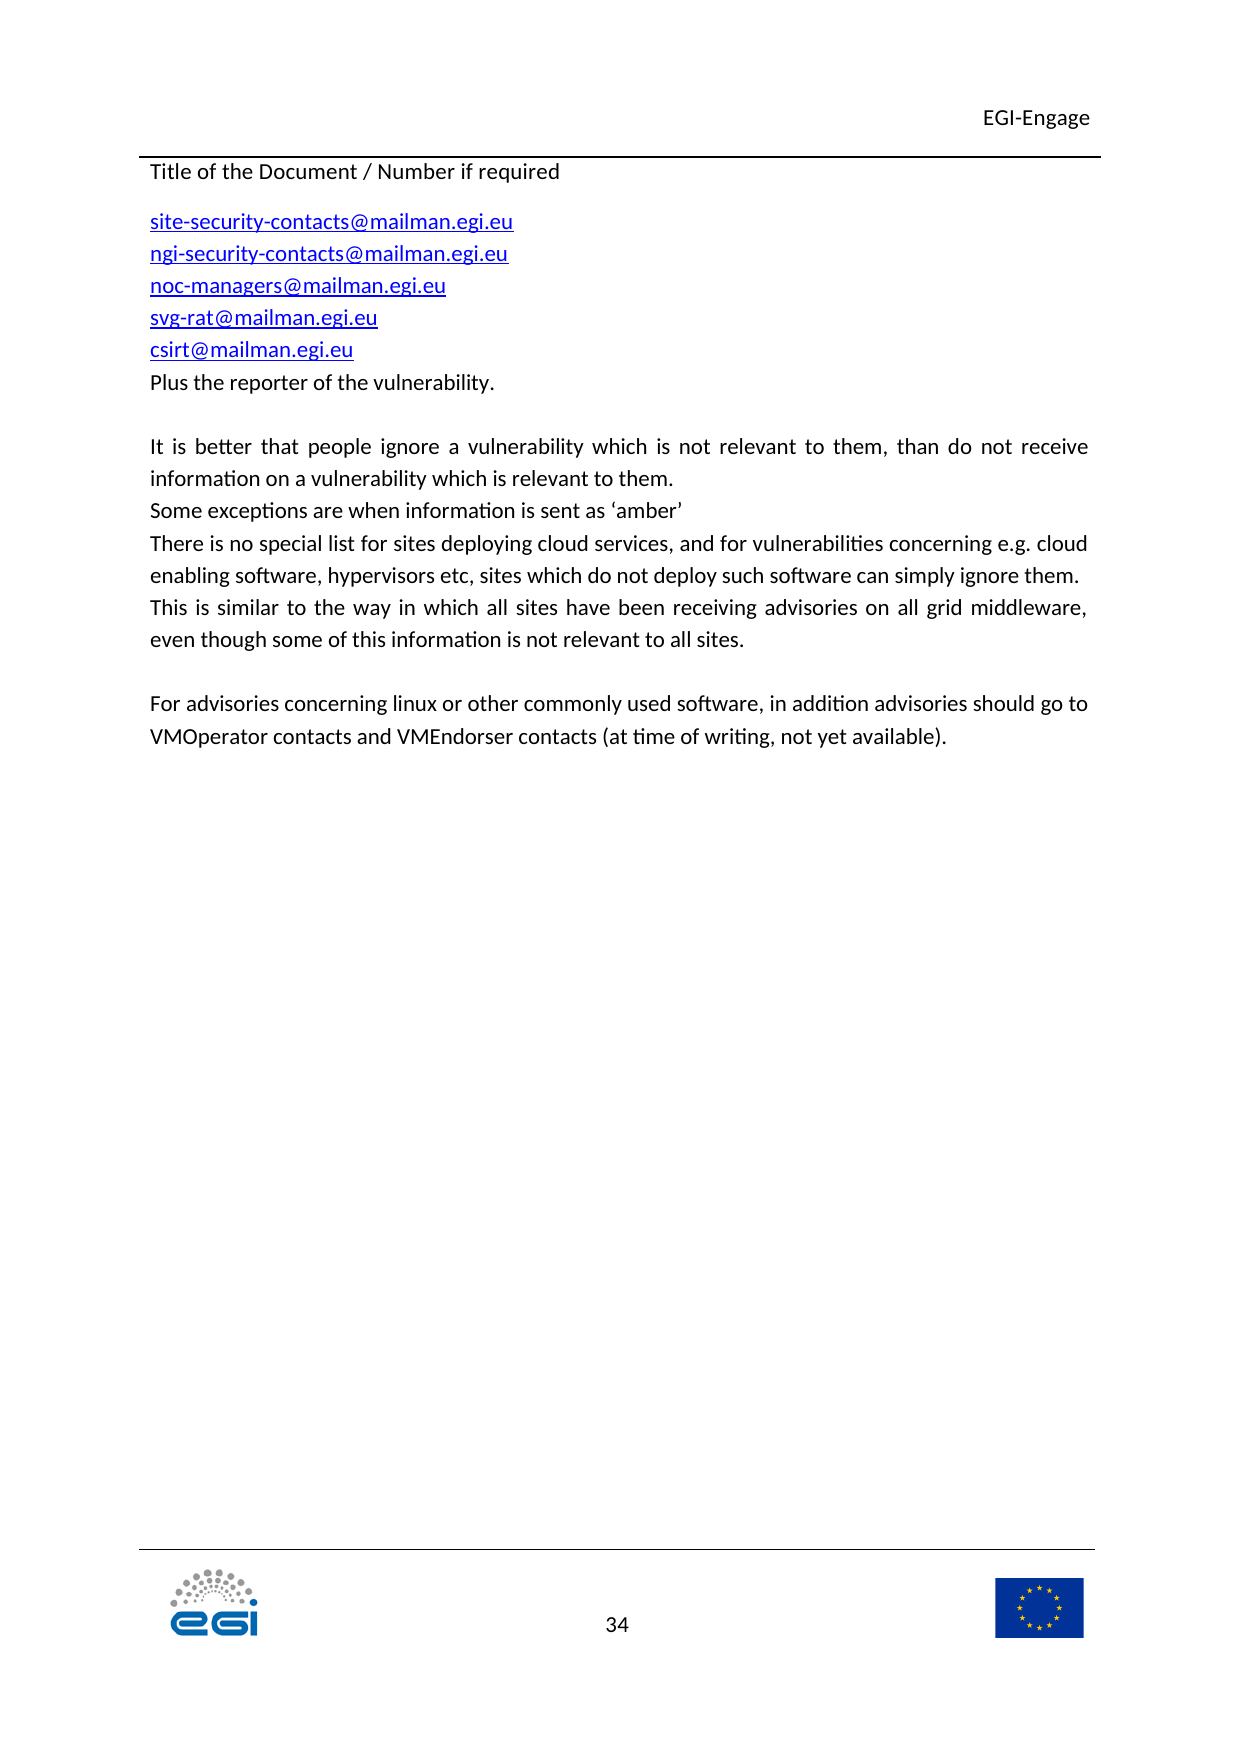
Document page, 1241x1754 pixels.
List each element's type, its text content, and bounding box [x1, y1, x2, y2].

list noc-managers@mailman.egi.eu [150, 271, 1090, 299]
picture [995, 1578, 1084, 1638]
list It is better that people ignore a vulnerability which is not relevant to them, than do not receive information on a vulnerability which is relevant to them. [150, 432, 1090, 492]
picture [150, 1567, 276, 1638]
list ngi-security-contacts@mailman.egi.eu [150, 239, 1090, 267]
list Some exceptions are when information is sent as ‘amber’ [150, 496, 1090, 524]
list For advisories concerning linux or other commonly used software, in addition advisories should go to VMOperator contacts and VMEndorser contacts (at time of writing, not yet available). [150, 689, 1090, 750]
list This is similar to the way in which all sites have been receiving advisories on all grid middleware, even though some of this information is not relevant to all sites. [150, 593, 1090, 653]
list svg-rat@mailman.egi.eu [150, 303, 1090, 331]
list Plus the reporter of the vulnerability. [150, 368, 1090, 396]
list site-security-contacts@mailman.egi.eu [150, 207, 1090, 235]
list csirt@mailman.egi.eu [150, 336, 1090, 363]
list There is no special list for sites deploying cloud services, and for vulnerabilities concerning e.g. cloud enabling software, hypervisors etc, sites which do not deploy such software can simply ignore them. [150, 529, 1090, 589]
